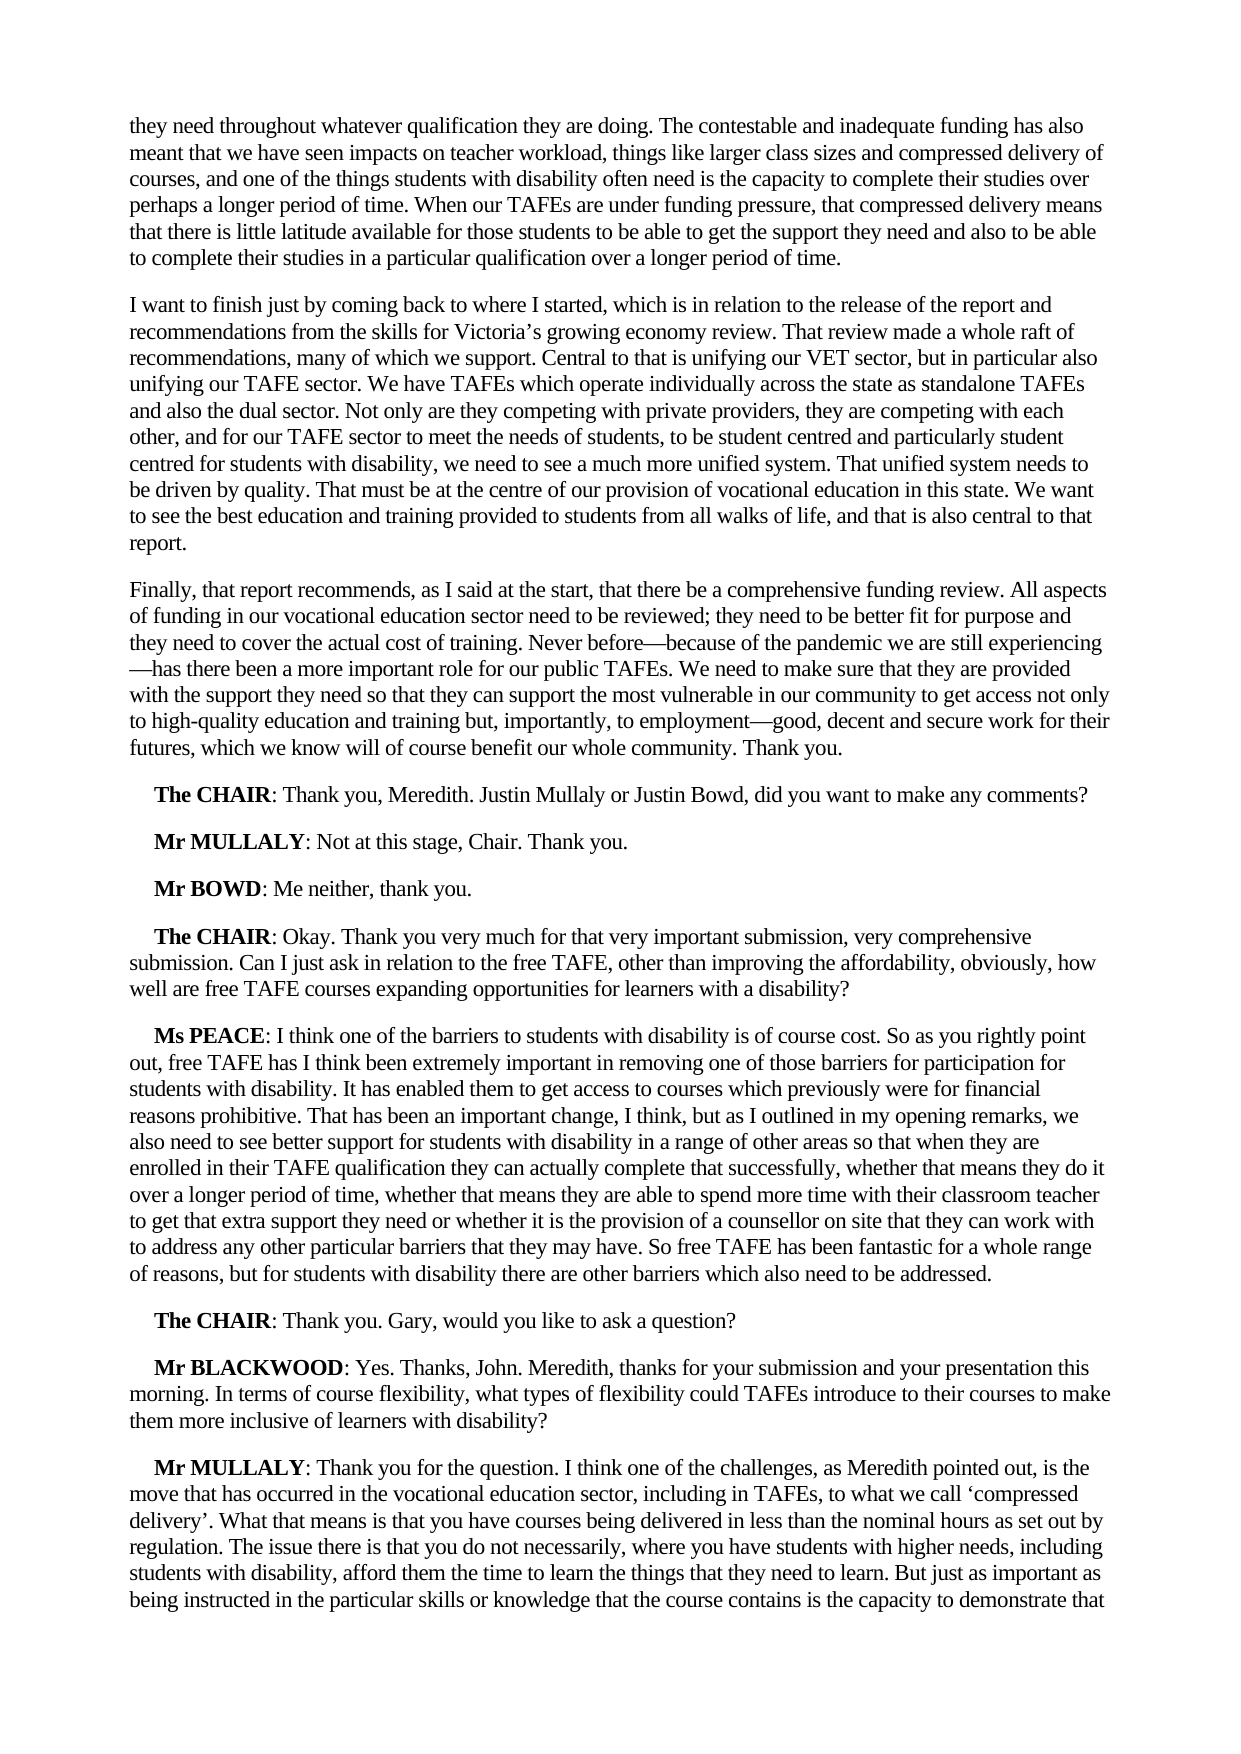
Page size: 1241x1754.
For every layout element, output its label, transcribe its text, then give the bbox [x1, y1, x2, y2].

text Mr BOWD: Me neither, thank you. [129, 876, 1111, 902]
text Ms PEACE: I think one of the barriers to students with disability is of course cost. So as you rightly point out, free TAFE has I think been extremely important in removing one of those barriers for participation for students with disability. It has enabled them to get access to courses which previously were for financial reasons prohibitive. That has been an important change, I think, but as I outlined in my opening remarks, we also need to see better support for students with disability in a range of other areas so that when they are enrolled in their TAFE qualification they can actually complete that successfully, whether that means they do it over a longer period of time, whether that means they are able to spend more time with their classroom teacher to get that extra support they need or whether it is the provision of a counsellor on site that they can work with to address any other particular barriers that they may have. So free TAFE has been fantastic for a whole range of reasons, but for students with disability there are other barriers which also need to be addressed. [129, 1023, 1111, 1286]
text I want to finish just by coming back to where I started, which is in relation to the release of the report and recommendations from the skills for Victoria’s growing economy review. That review made a whole raft of recommendations, many of which we support. Central to that is unifying our VET sector, but in particular also unifying our TAFE sector. We have TAFEs which operate individually across the state as standalone TAFEs and also the dual sector. Not only are they competing with private providers, they are competing with each other, and for our TAFE sector to meet the needs of students, to be student centred and particularly student centred for students with disability, we need to see a much more unified system. That unified system needs to be driven by quality. That must be at the centre of our provision of vocational education in this state. We want to see the best education and training provided to students from all walks of life, and that is also central to that report. [129, 291, 1111, 555]
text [129, 112, 1111, 271]
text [129, 1454, 1111, 1612]
text The CHAIR: Thank you, Meredith. Justin Mullaly or Justin Bowd, did you want to make any comments? [129, 781, 1111, 807]
text Finally, that report recommends, as I said at the start, that there be a comprehensive funding review. All aspects of funding in our vocational education sector need to be reviewed; they need to be better fit for purpose and they need to cover the actual cost of training. Never before—because of the pandemic we are still experiencing—has there been a more important role for our public TAFEs. We need to make sure that they are provided with the support they need so that they can support the most vulnerable in our community to get access not only to high-quality education and training but, importantly, to employment—good, decent and secure work for their futures, which we know will of course benefit our whole community. Thank you. [129, 576, 1111, 760]
text The CHAIR: Okay. Thank you very much for that very important submission, very comprehensive submission. Can I just ask in relation to the free TAFE, other than improving the affordability, obviously, how well are free TAFE courses expanding opportunities for learners with a disability? [129, 923, 1111, 1002]
text The CHAIR: Thank you. Gary, would you like to ask a question? [129, 1307, 1111, 1333]
text Mr BLACKWOOD: Yes. Thanks, John. Meredith, thanks for your submission and your presentation this morning. In terms of course flexibility, what types of flexibility could TAFEs introduce to their courses to make them more inclusive of learners with disability? [129, 1354, 1111, 1433]
text Mr MULLALY: Not at this stage, Chair. Thank you. [129, 828, 1111, 855]
